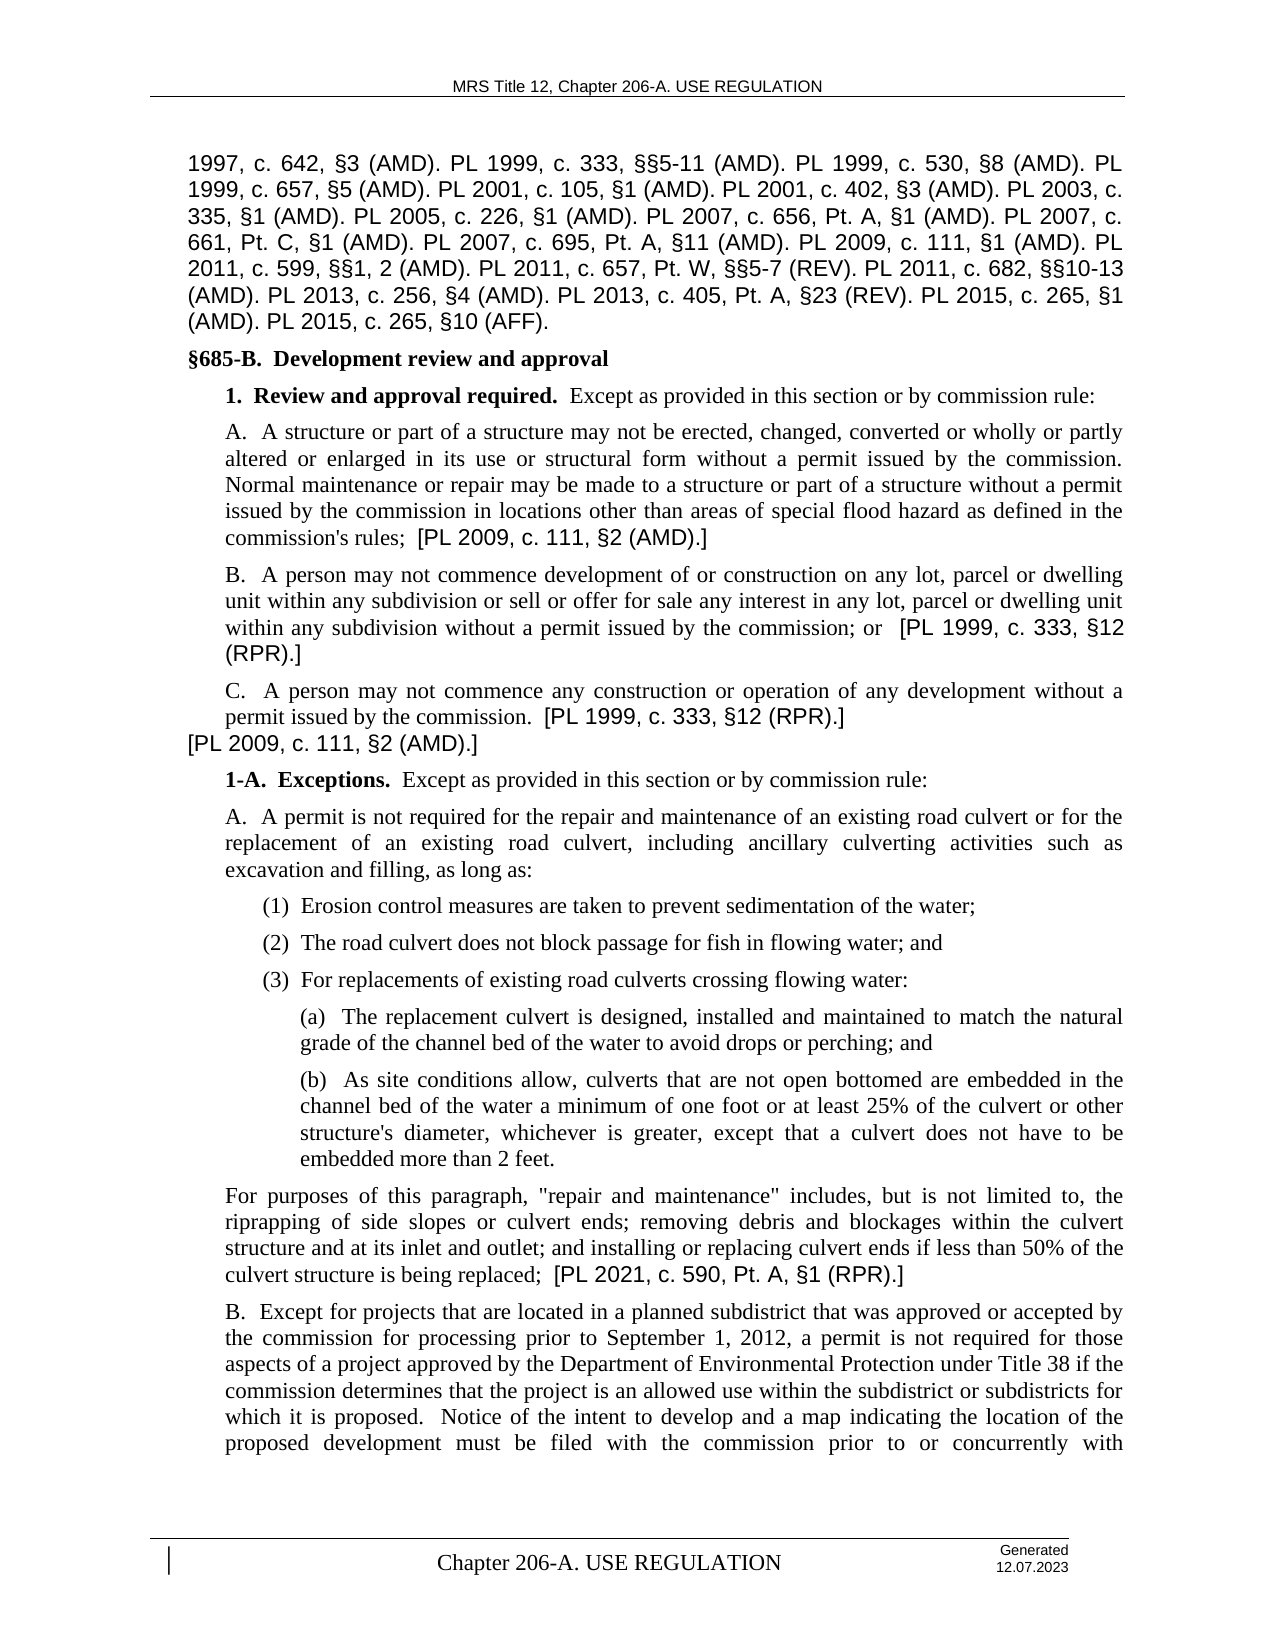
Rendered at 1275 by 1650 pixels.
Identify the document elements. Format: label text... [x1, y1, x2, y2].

text (3) For replacements of existing road culverts crossing flowing water: [262, 966, 1125, 992]
text B. A person may not commence development of or construction on any lot, parcel or dwelling unit within any subdivision or sell or offer for sale any interest in any lot, parcel or dwelling unit within any subdivision without a permit issued by the commission; or [PL 1999, c. 333, §12 (RPR).] [225, 561, 1125, 666]
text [225, 1298, 1125, 1456]
text (1) Erosion control measures are taken to prevent sedimentation of the water; [262, 892, 1125, 919]
text (2) The road culvert does not block passage for fish in flowing water; and [262, 929, 1125, 956]
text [187, 150, 1125, 334]
text C. A person may not commence any construction or operation of any development without a permit issued by the commission. [PL 1999, c. 333, §12 (RPR).] [225, 677, 1125, 729]
text A. A permit is not required for the repair and maintenance of an existing road culvert or for the replacement of an existing road culvert, including ancillary culverting activities such as excavation and filling, as long as: [225, 803, 1125, 882]
text (b) As site conditions allow, culverts that are not open bottomed are embedded in the channel bed of the water a minimum of one foot or at least 25% of the culvert or other structure's diameter, whichever is greater, except that a culvert does not have to be embedded more than 2 feet. [300, 1066, 1125, 1171]
text §685-B. Development review and approval [187, 345, 1125, 371]
text (a) The replacement culvert is designed, installed and maintained to match the natural grade of the channel bed of the water to avoid drops or perching; and [300, 1003, 1125, 1056]
text 1. Review and approval required. Except as provided in this section or by commission rule: [187, 382, 1125, 408]
text For purposes of this paragraph, "repair and maintenance" includes, but is not limited to, the riprapping of side slopes or culvert ends; removing debris and blockages within the culvert structure and at its inlet and outlet; and installing or replacing culvert ends if less than 50% of the culvert structure is being replaced; [PL 2021, c. 590, Pt. A, §1 (RPR).] [225, 1182, 1125, 1287]
text [PL 2009, c. 111, §2 (AMD).] [187, 729, 1125, 756]
text 1-A. Exceptions. Except as provided in this section or by commission rule: [187, 766, 1125, 793]
text A. A structure or part of a structure may not be erected, changed, converted or wholly or partly altered or enlarged in its use or structural form without a permit issued by the commission. Normal maintenance or repair may be made to a structure or part of a structure without a permit issued by the commission in locations other than areas of special flood hazard as defined in the commission's rules; [PL 2009, c. 111, §2 (AMD).] [225, 418, 1125, 550]
